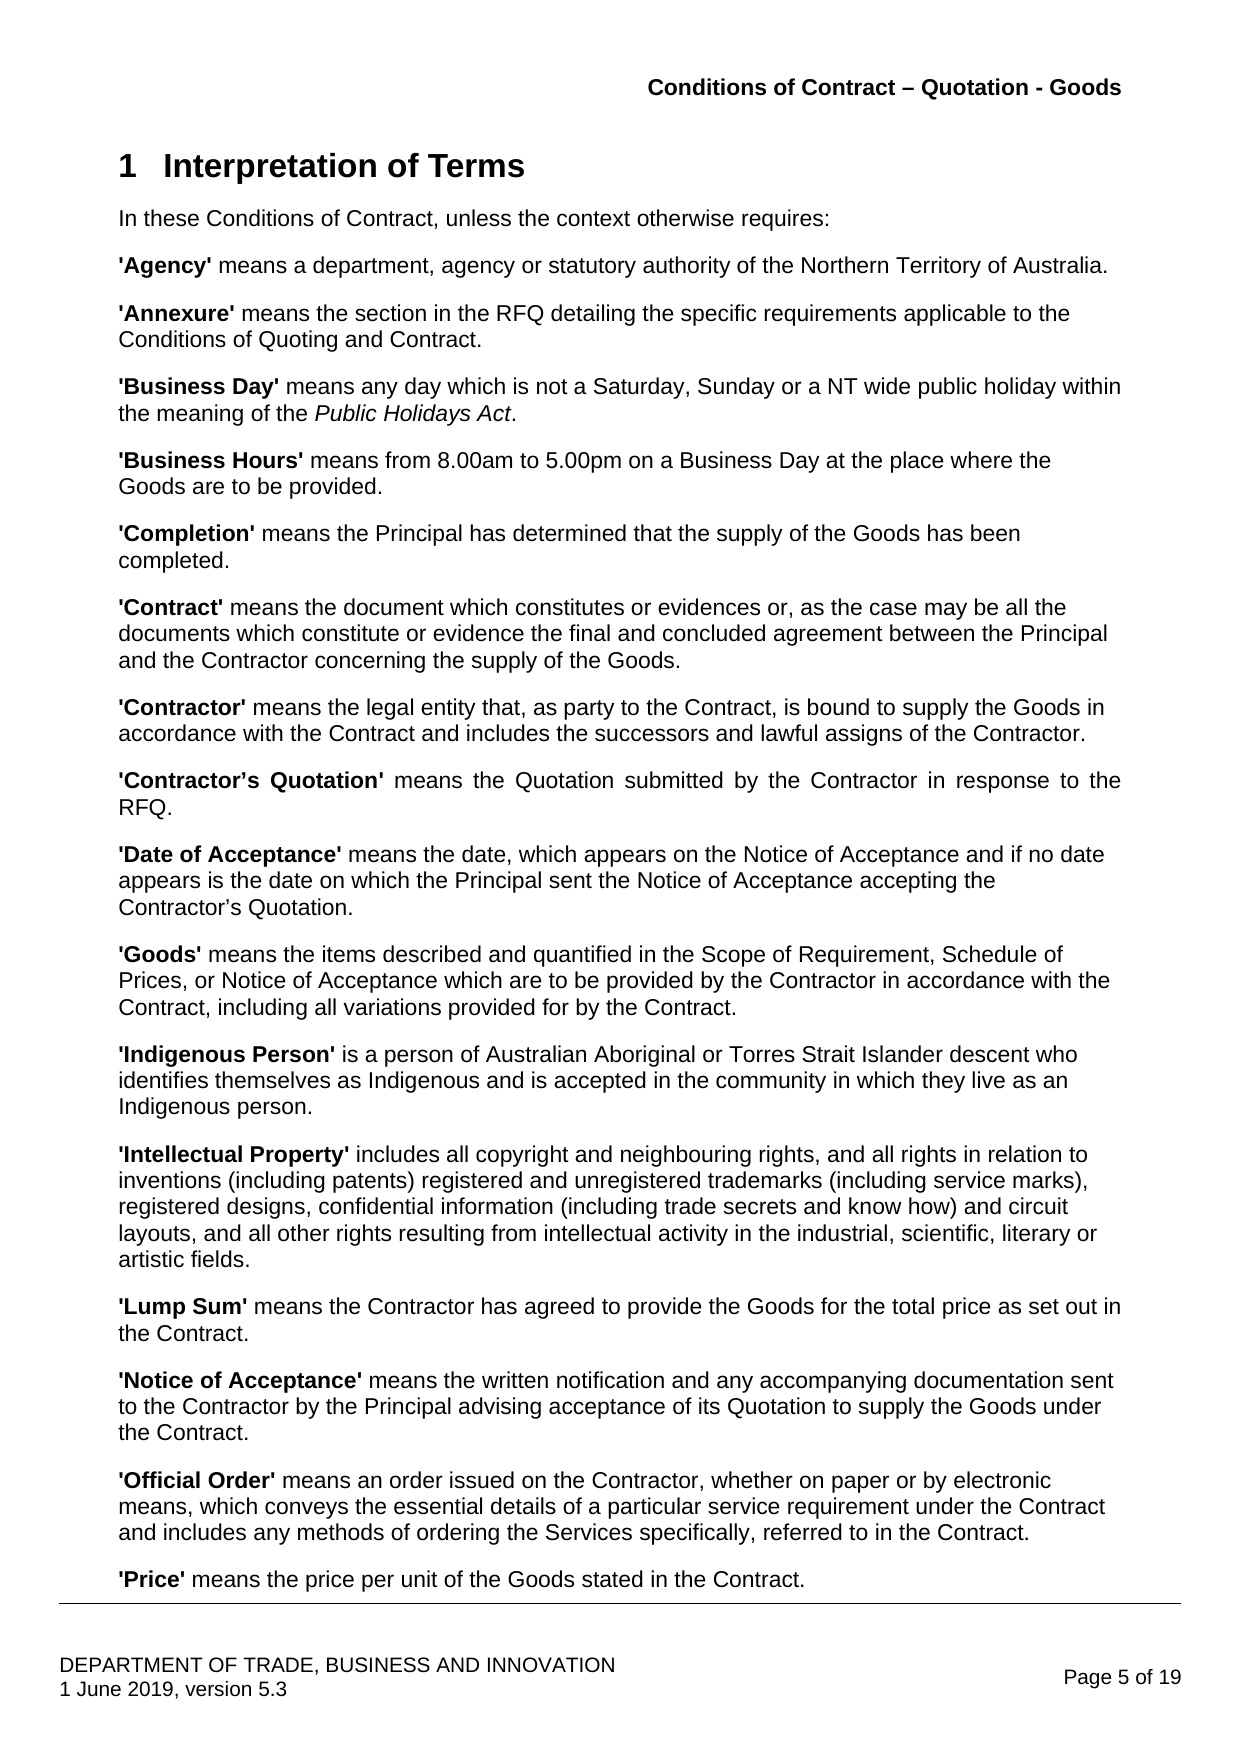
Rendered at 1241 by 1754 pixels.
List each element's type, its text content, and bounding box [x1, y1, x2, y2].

text 'Intellectual Property' includes all copyright and neighbouring rights, and all rights in relation to inventions (including patents) registered and unregistered trademarks (including service marks), registered designs, confidential information (including trade secrets and know how) and circuit layouts, and all other rights resulting from intellectual activity in the industrial, scientific, literary or artistic fields. [118, 1141, 1122, 1272]
text 'Business Hours' means from 8.00am to 5.00pm on a Business Day at the place where the Goods are to be provided. [118, 447, 1122, 499]
text 'Official Order' means an order issued on the Contractor, whether on paper or by electronic means, which conveys the essential details of a particular service requirement under the Contract and includes any methods of ordering the Services specifically, referred to in the Contract. [118, 1467, 1122, 1546]
subtitle Interpretation of Terms [118, 146, 1122, 184]
text 'Business Day' means any day which is not a Saturday, Sunday or a NT wide public holiday within the meaning of the Public Holidays Act. [118, 373, 1122, 426]
text 'Indigenous Person' is a person of Australian Aboriginal or Torres Strait Islander descent who identifies themselves as Indigenous and is accepted in the community in which they live as an Indigenous person. [118, 1041, 1122, 1120]
text 'Price' means the price per unit of the Goods stated in the Contract. [118, 1566, 1122, 1593]
text 'Notice of Acceptance' means the written notification and any accompanying documentation sent to the Contractor by the Principal advising acceptance of its Quotation to supply the Goods under the Contract. [118, 1367, 1122, 1446]
text 'Annexure' means the section in the RFQ detailing the specific requirements applicable to the Conditions of Quoting and Contract. [118, 300, 1122, 352]
text 'Contractor' means the legal entity that, as party to the Contract, is bound to supply the Goods in accordance with the Contract and includes the successors and lawful assigns of the Contractor. [118, 694, 1122, 746]
text 'Date of Acceptance' means the date, which appears on the Notice of Acceptance and if no date appears is the date on which the Principal sent the Notice of Acceptance accepting the Contractor’s Quotation. [118, 841, 1122, 920]
text 'Agency' means a department, agency or statutory authority of the Northern Territory of Australia. [118, 252, 1122, 279]
text 'Contract' means the document which constitutes or evidences or, as the case may be all the documents which constitute or evidence the final and concluded agreement between the Principal and the Contractor concerning the supply of the Goods. [118, 594, 1122, 673]
text 'Contractor’s Quotation' means the Quotation submitted by the Contractor in response to the RFQ. [118, 767, 1122, 820]
text 'Completion' means the Principal has determined that the supply of the Goods has been completed. [118, 520, 1122, 573]
text In these Conditions of Contract, unless the context otherwise requires: [118, 205, 1122, 232]
text 'Lump Sum' means the Contractor has agreed to provide the Goods for the total price as set out in the Contract. [118, 1293, 1122, 1346]
text 'Goods' means the items described and quantified in the Scope of Requirement, Schedule of Prices, or Notice of Acceptance which are to be provided by the Contractor in accordance with the Contract, including all variations provided for by the Contract. [118, 941, 1122, 1020]
